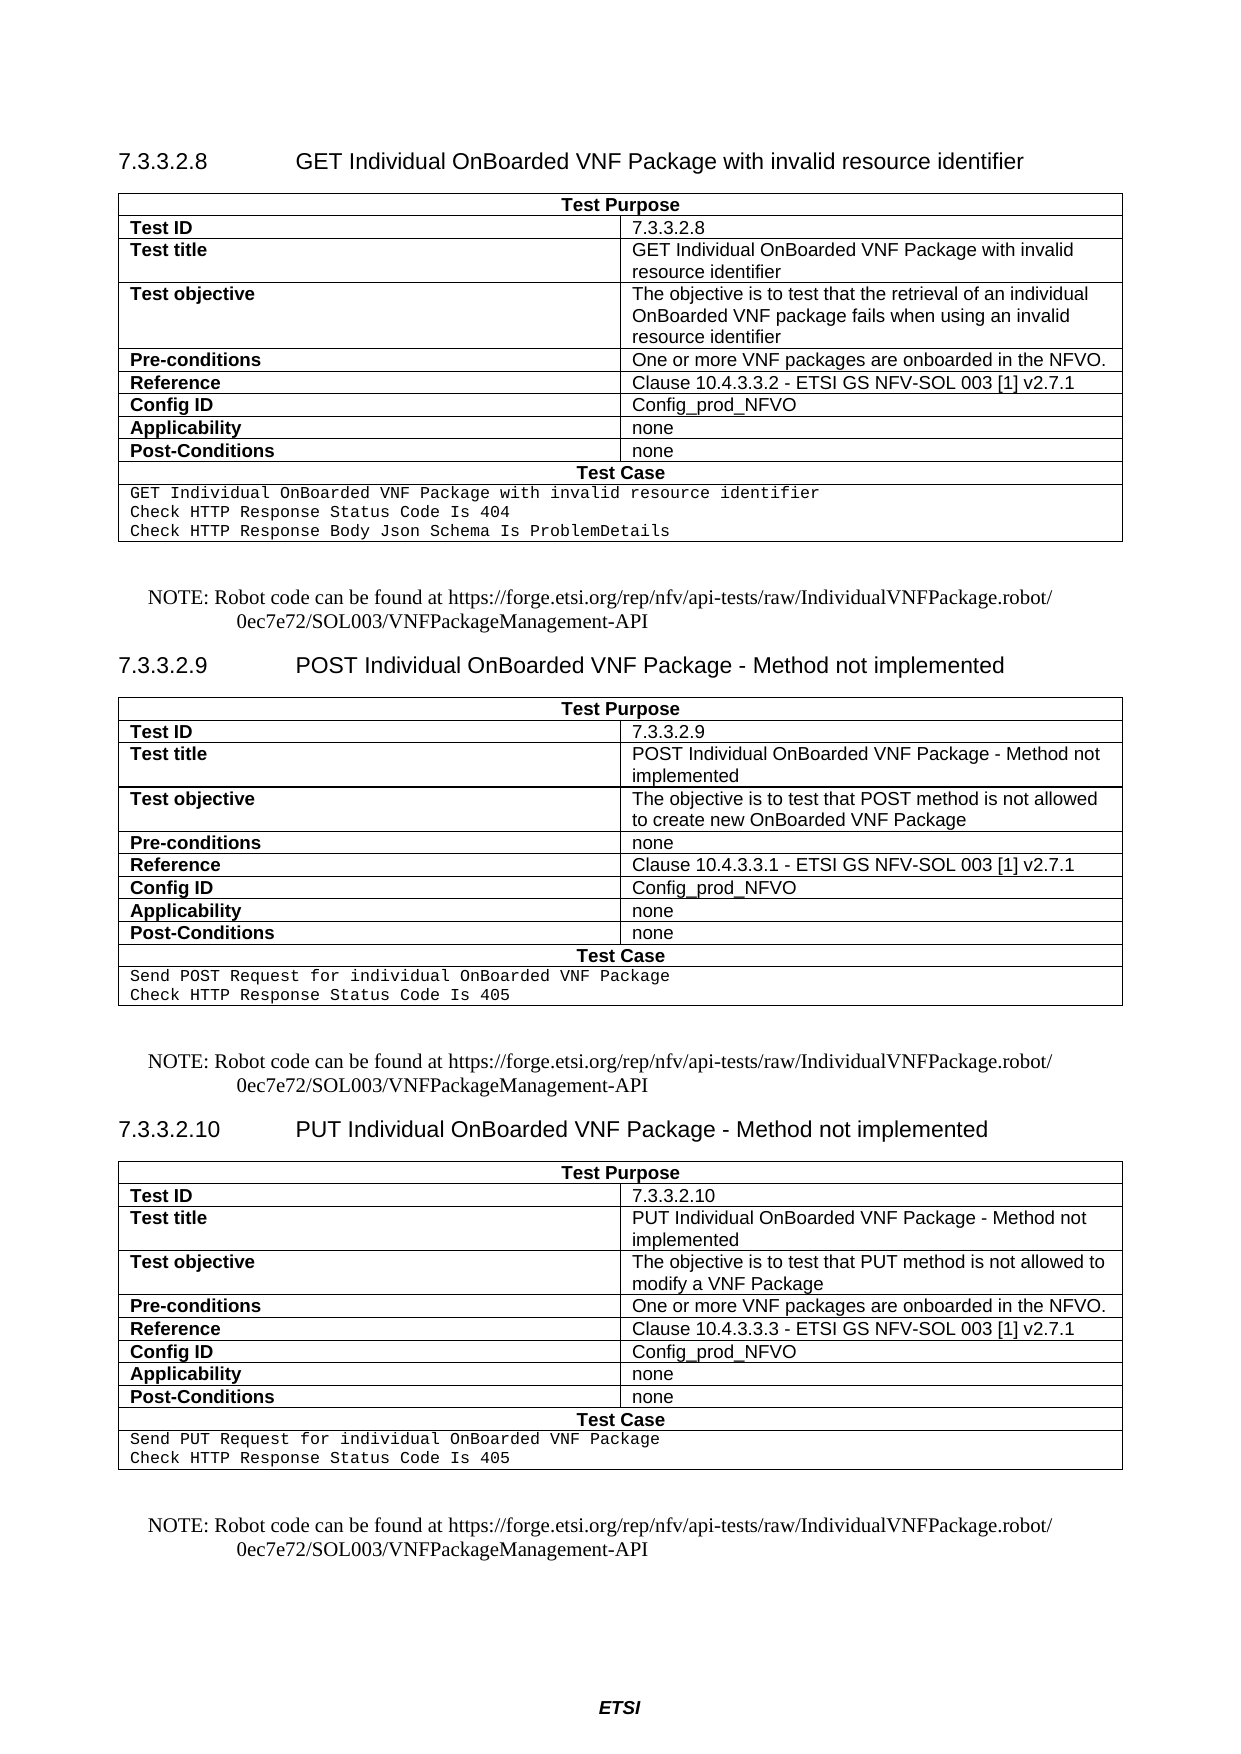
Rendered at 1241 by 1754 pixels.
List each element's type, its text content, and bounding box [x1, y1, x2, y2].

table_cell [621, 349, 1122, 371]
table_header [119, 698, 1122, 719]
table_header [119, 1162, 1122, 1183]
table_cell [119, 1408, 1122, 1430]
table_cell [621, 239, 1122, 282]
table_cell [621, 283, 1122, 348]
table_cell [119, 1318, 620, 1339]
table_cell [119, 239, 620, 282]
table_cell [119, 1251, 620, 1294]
subtitle 7.3.3.2.10 PUT Individual OnBoarded VNF Package - Method not implemented [118, 1116, 1122, 1142]
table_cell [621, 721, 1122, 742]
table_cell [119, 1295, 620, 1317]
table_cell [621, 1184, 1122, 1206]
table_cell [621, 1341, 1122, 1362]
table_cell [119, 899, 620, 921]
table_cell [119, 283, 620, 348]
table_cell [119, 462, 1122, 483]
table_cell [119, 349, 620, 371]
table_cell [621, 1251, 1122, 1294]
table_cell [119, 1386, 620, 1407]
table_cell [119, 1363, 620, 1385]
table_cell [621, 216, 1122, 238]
text NOTE: Robot code can be found at https://forge.etsi.org/rep/nfv/api-tests/raw/IndividualVNFPackage.robot/0ec7e72/SOL003/VNFPackageManagement-API [148, 1512, 1122, 1561]
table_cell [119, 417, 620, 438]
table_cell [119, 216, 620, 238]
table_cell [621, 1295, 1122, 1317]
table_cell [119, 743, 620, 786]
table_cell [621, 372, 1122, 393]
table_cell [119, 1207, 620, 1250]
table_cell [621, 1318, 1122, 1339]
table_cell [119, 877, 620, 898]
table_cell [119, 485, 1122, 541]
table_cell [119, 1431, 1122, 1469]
text NOTE: Robot code can be found at https://forge.etsi.org/rep/nfv/api-tests/raw/IndividualVNFPackage.robot/0ec7e72/SOL003/VNFPackageManagement-API [148, 1049, 1122, 1097]
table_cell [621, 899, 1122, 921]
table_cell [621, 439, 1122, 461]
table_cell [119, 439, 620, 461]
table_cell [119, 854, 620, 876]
text NOTE: Robot code can be found at https://forge.etsi.org/rep/nfv/api-tests/raw/IndividualVNFPackage.robot/0ec7e72/SOL003/VNFPackageManagement-API [148, 585, 1122, 633]
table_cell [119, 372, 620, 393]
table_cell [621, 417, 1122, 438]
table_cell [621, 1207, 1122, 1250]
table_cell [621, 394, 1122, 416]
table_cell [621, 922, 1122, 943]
subtitle 7.3.3.2.8 GET Individual OnBoarded VNF Package with invalid resource identifier [118, 148, 1122, 174]
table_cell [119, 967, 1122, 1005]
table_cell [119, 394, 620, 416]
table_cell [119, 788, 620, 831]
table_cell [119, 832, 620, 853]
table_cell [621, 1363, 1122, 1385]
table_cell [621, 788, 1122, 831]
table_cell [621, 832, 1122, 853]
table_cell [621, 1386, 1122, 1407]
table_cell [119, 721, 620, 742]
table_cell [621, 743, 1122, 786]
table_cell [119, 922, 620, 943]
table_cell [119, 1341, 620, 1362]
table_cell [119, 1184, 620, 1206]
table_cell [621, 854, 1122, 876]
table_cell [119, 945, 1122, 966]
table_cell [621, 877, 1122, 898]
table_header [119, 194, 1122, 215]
subtitle 7.3.3.2.9 POST Individual OnBoarded VNF Package - Method not implemented [118, 652, 1122, 678]
